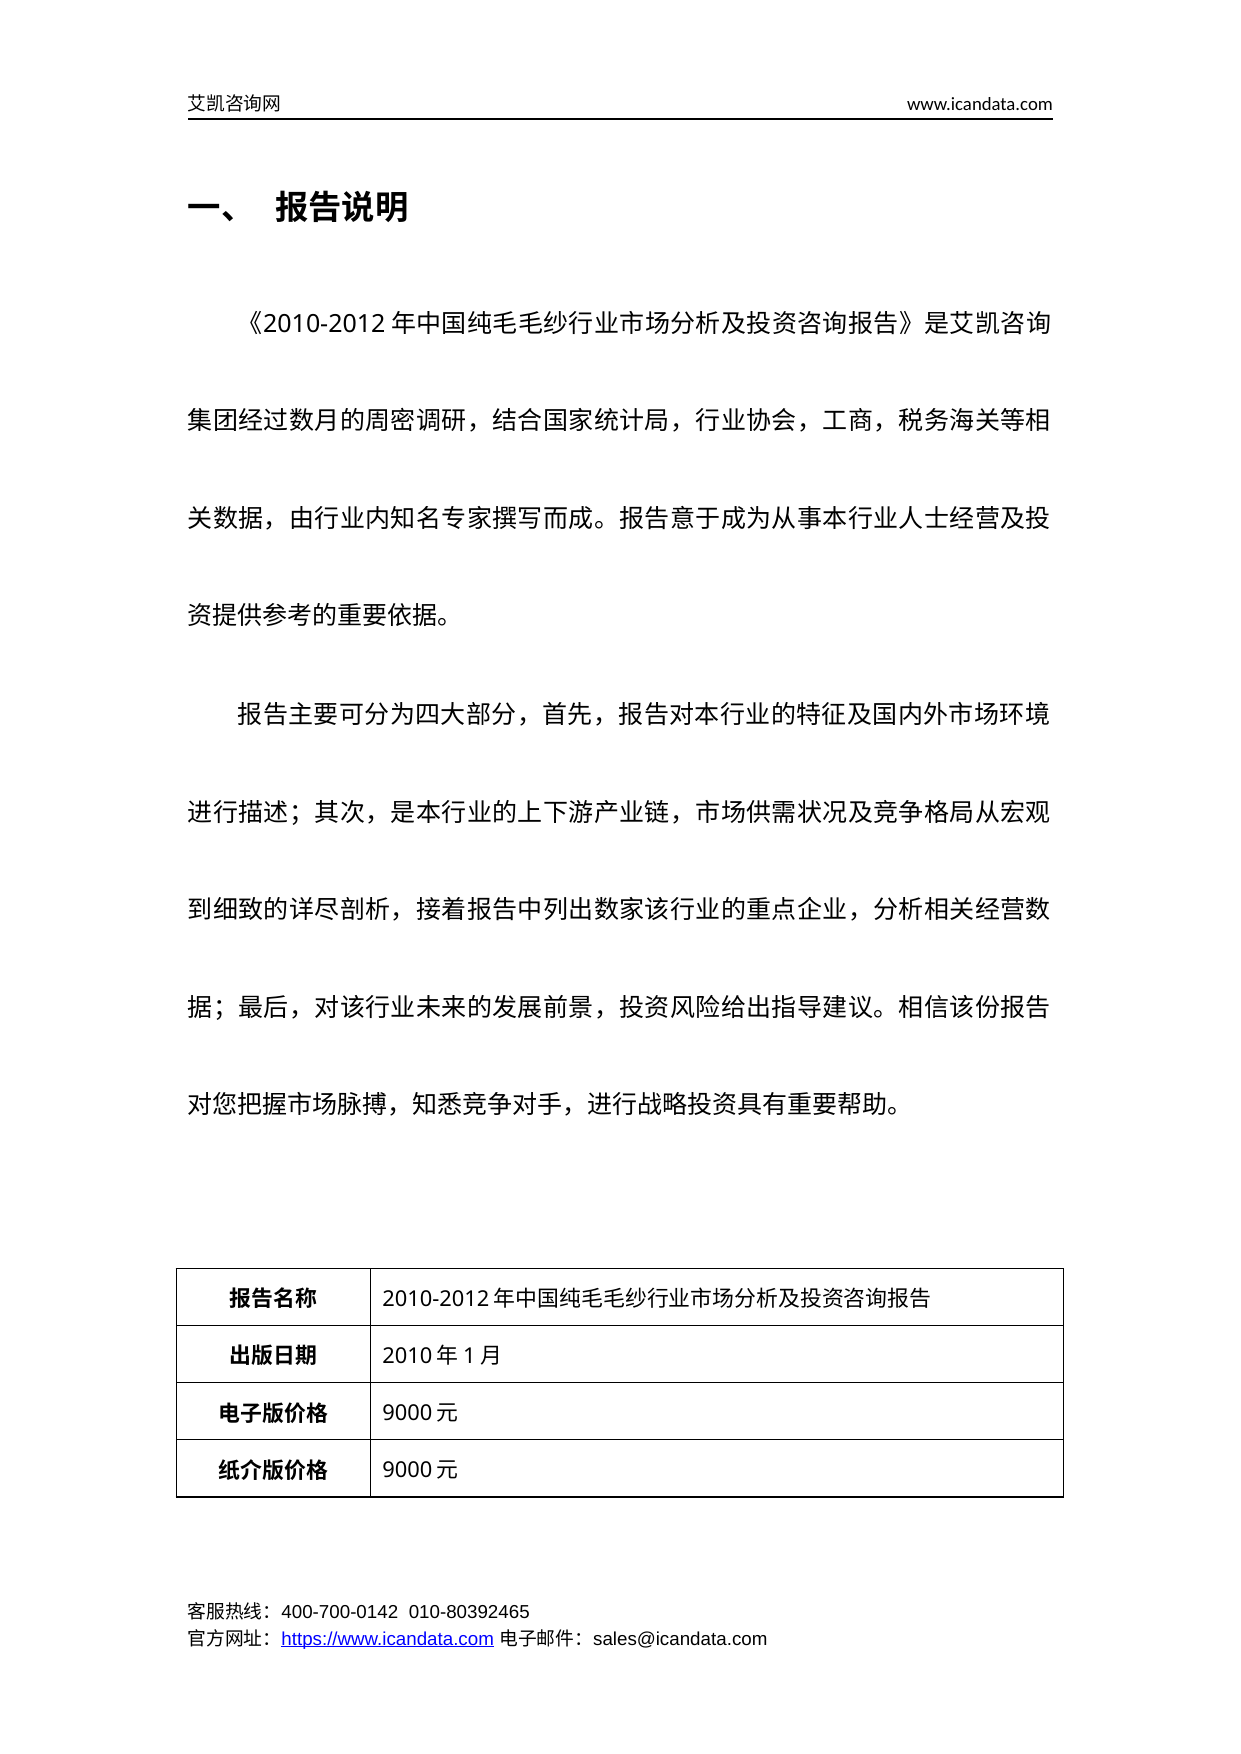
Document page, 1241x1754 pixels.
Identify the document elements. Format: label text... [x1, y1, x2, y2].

table_cell 出版日期 [177, 1326, 370, 1382]
table_cell 9000元 [371, 1383, 1063, 1439]
table_header 报告名称 [177, 1269, 370, 1325]
table_cell 9000元 [371, 1440, 1063, 1496]
table_cell 电子版价格 [177, 1383, 370, 1439]
table_cell 纸介版价格 [177, 1440, 370, 1496]
subtitle 报告说明 [187, 172, 1053, 237]
table_cell 2010年1月 [371, 1326, 1063, 1382]
table_header 2010-2012年中国纯毛毛纱行业市场分析及投资咨询报告 [371, 1269, 1063, 1325]
text 报告主要可分为四大部分，首先，报告对本行业的特征及国内外市场环境进行描述；其次，是本行业的上下游产业链，市场供需状况及竞争格局从宏观到细致的详尽剖析，接着报告中列出数家该行业的重点企业，分析相关经营数据；最后，对该行业未来的发展前景，投资风险给出指导建议。相信该份报告对您把握市场脉搏，知悉竞争对手，进行战略投资具有重要帮助。 [187, 681, 1053, 1136]
text 《2010-2012年中国纯毛毛纱行业市场分析及投资咨询报告》是艾凯咨询集团经过数月的周密调研，结合国家统计局，行业协会，工商，税务海关等相关数据，由行业内知名专家撰写而成。报告意于成为从事本行业人士经营及投资提供参考的重要依据。 [187, 289, 1053, 646]
